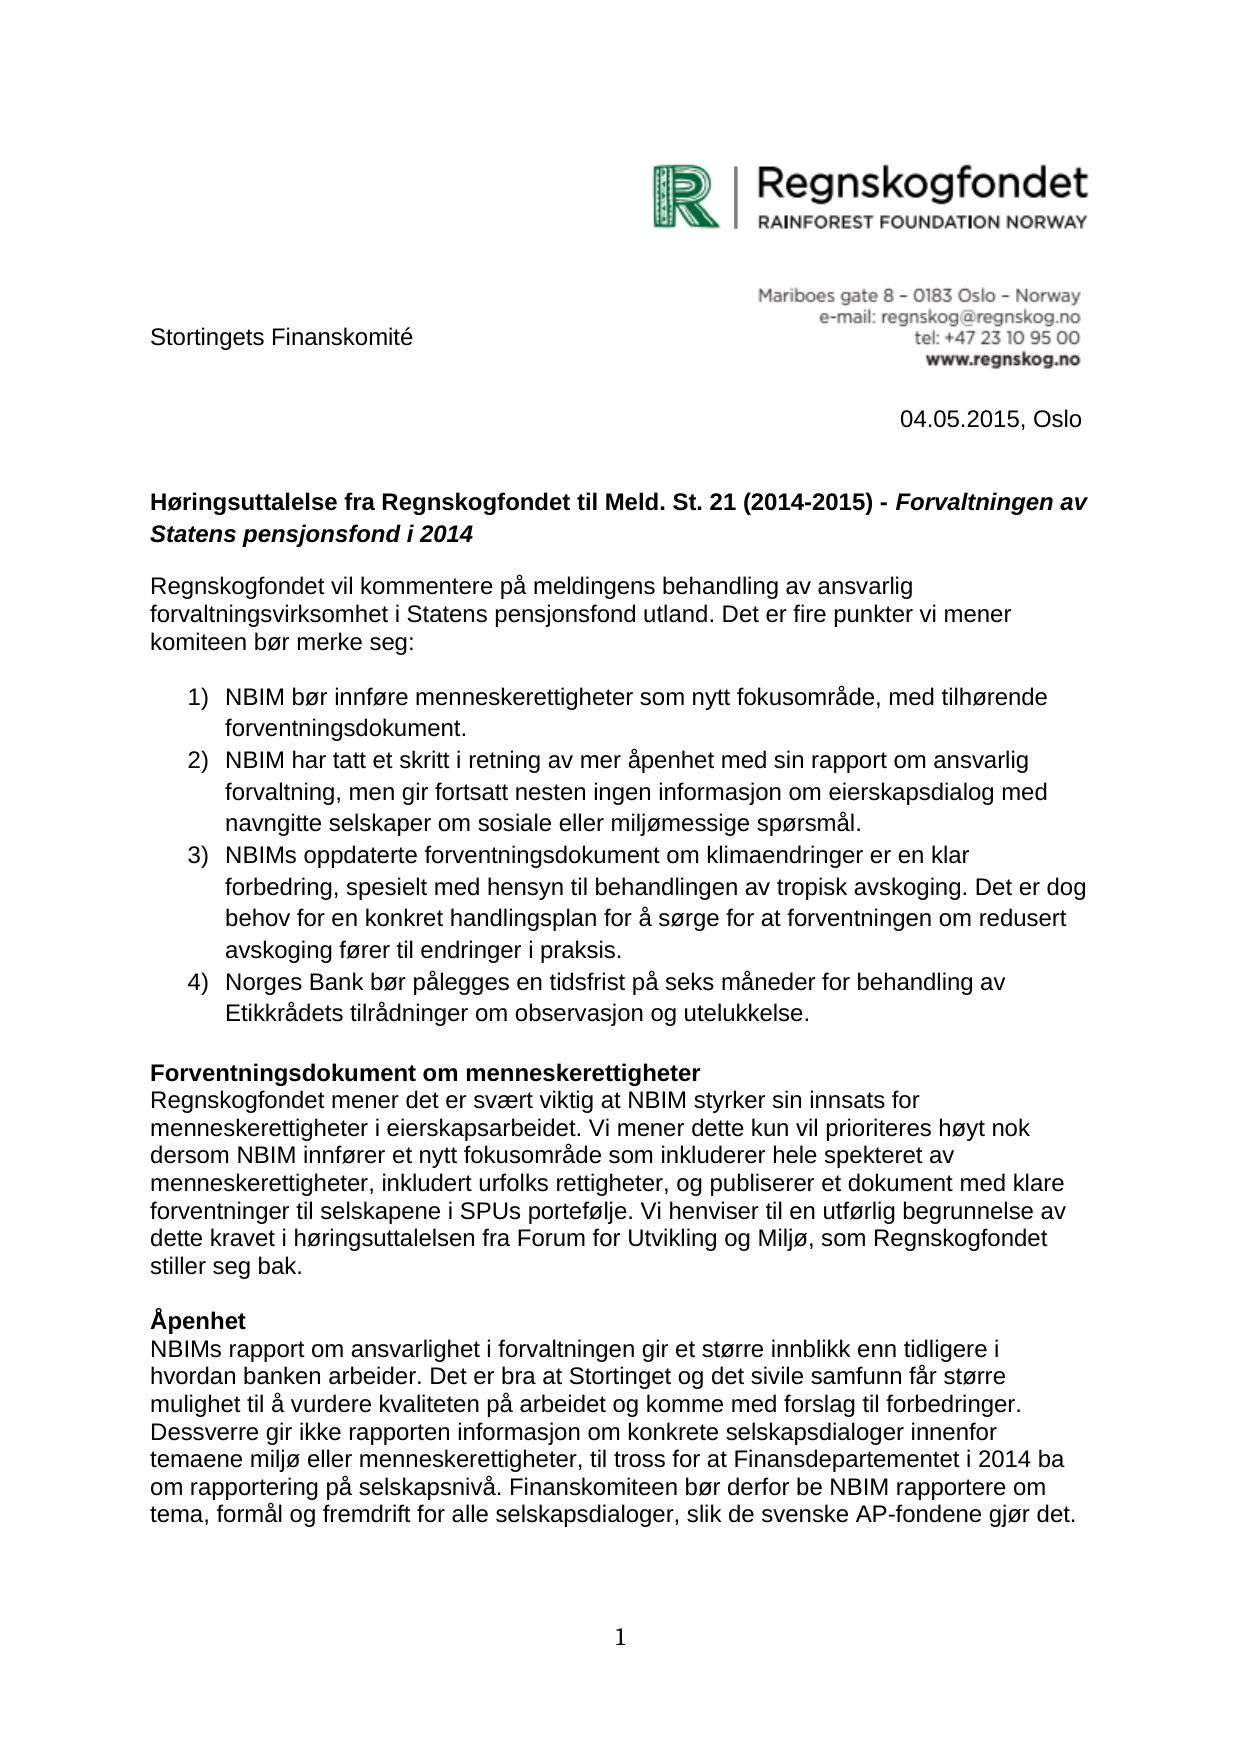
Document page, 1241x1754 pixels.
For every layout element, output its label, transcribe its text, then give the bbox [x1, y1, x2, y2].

text Forventningsdokument om menneskerettigheter [150, 1059, 1090, 1086]
text Stortingets Finanskomité [150, 322, 1090, 350]
text 04.05.2015, Oslo [150, 405, 1090, 433]
text Regnskogfondet mener det er svært viktig at NBIM styrker sin innsats for menneskerettigheter i eierskapsarbeidet. Vi mener dette kun vil prioriteres høyt nok dersom NBIM innfører et nytt fokusområde som inkluderer hele spekteret av menneskerettigheter, inkludert urfolks rettigheter, og publiserer et dokument med klare forventninger til selskapene i SPUs portefølje. Vi henviser til en utførlig begrunnelse av dette kravet i høringsuttalelsen fra Forum for Utvikling og Miljø, som Regnskogfondet stiller seg bak. [150, 1086, 1090, 1279]
text NBIMs rapport om ansvarlighet i forvaltningen gir et større innblikk enn tidligere i hvordan banken arbeider. Det er bra at Stortinget og det sivile samfunn får større mulighet til å vurdere kvaliteten på arbeidet og komme med forslag til forbedringer. Dessverre gir ikke rapporten informasjon om konkrete selskapsdialoger innenfor temaene miljø eller menneskerettigheter, til tross for at Finansdepartementet i 2014 ba om rapportering på selskapsnivå. Finanskomiteen bør derfor be NBIM rapportere om tema, formål og fremdrift for alle selskapsdialoger, slik de svenske AP-fondene gjør det. [150, 1335, 1090, 1528]
text Åpenhet [150, 1307, 1090, 1335]
text Regnskogfondet vil kommentere på meldingens behandling av ansvarlig forvaltningsvirksomhet i Statens pensjonsfond utland. Det er fire punkter vi mener komiteen bør merke seg: [150, 572, 1090, 655]
list NBIM bør innføre menneskerettigheter som nytt fokusområde, med tilhørende forventningsdokument. [187, 683, 1090, 742]
list Norges Bank bør pålegges en tidsfrist på seks måneder for behandling av Etikkrådets tilrådninger om observasjon og utelukkelse. [187, 968, 1090, 1027]
list NBIM har tatt et skritt i retning av mer åpenhet med sin rapport om ansvarlig forvaltning, men gir fortsatt nesten ingen informasjon om eierskapsdialog med navngitte selskaper om sosiale eller miljømessige spørsmål. [187, 746, 1090, 837]
list NBIMs oppdaterte forventningsdokument om klimaendringer er en klar forbedring, spesielt med hensyn til behandlingen av tropisk avskoging. Det er dog behov for en konkret handlingsplan for å sørge for at forventningen om redusert avskoging fører til endringer i praksis. [187, 841, 1090, 964]
text Høringsuttalelse fra Regnskogfondet til Meld. St. 21 (2014-2015) - Forvaltningen av Statens pensjonsfond i 2014 [150, 488, 1090, 547]
